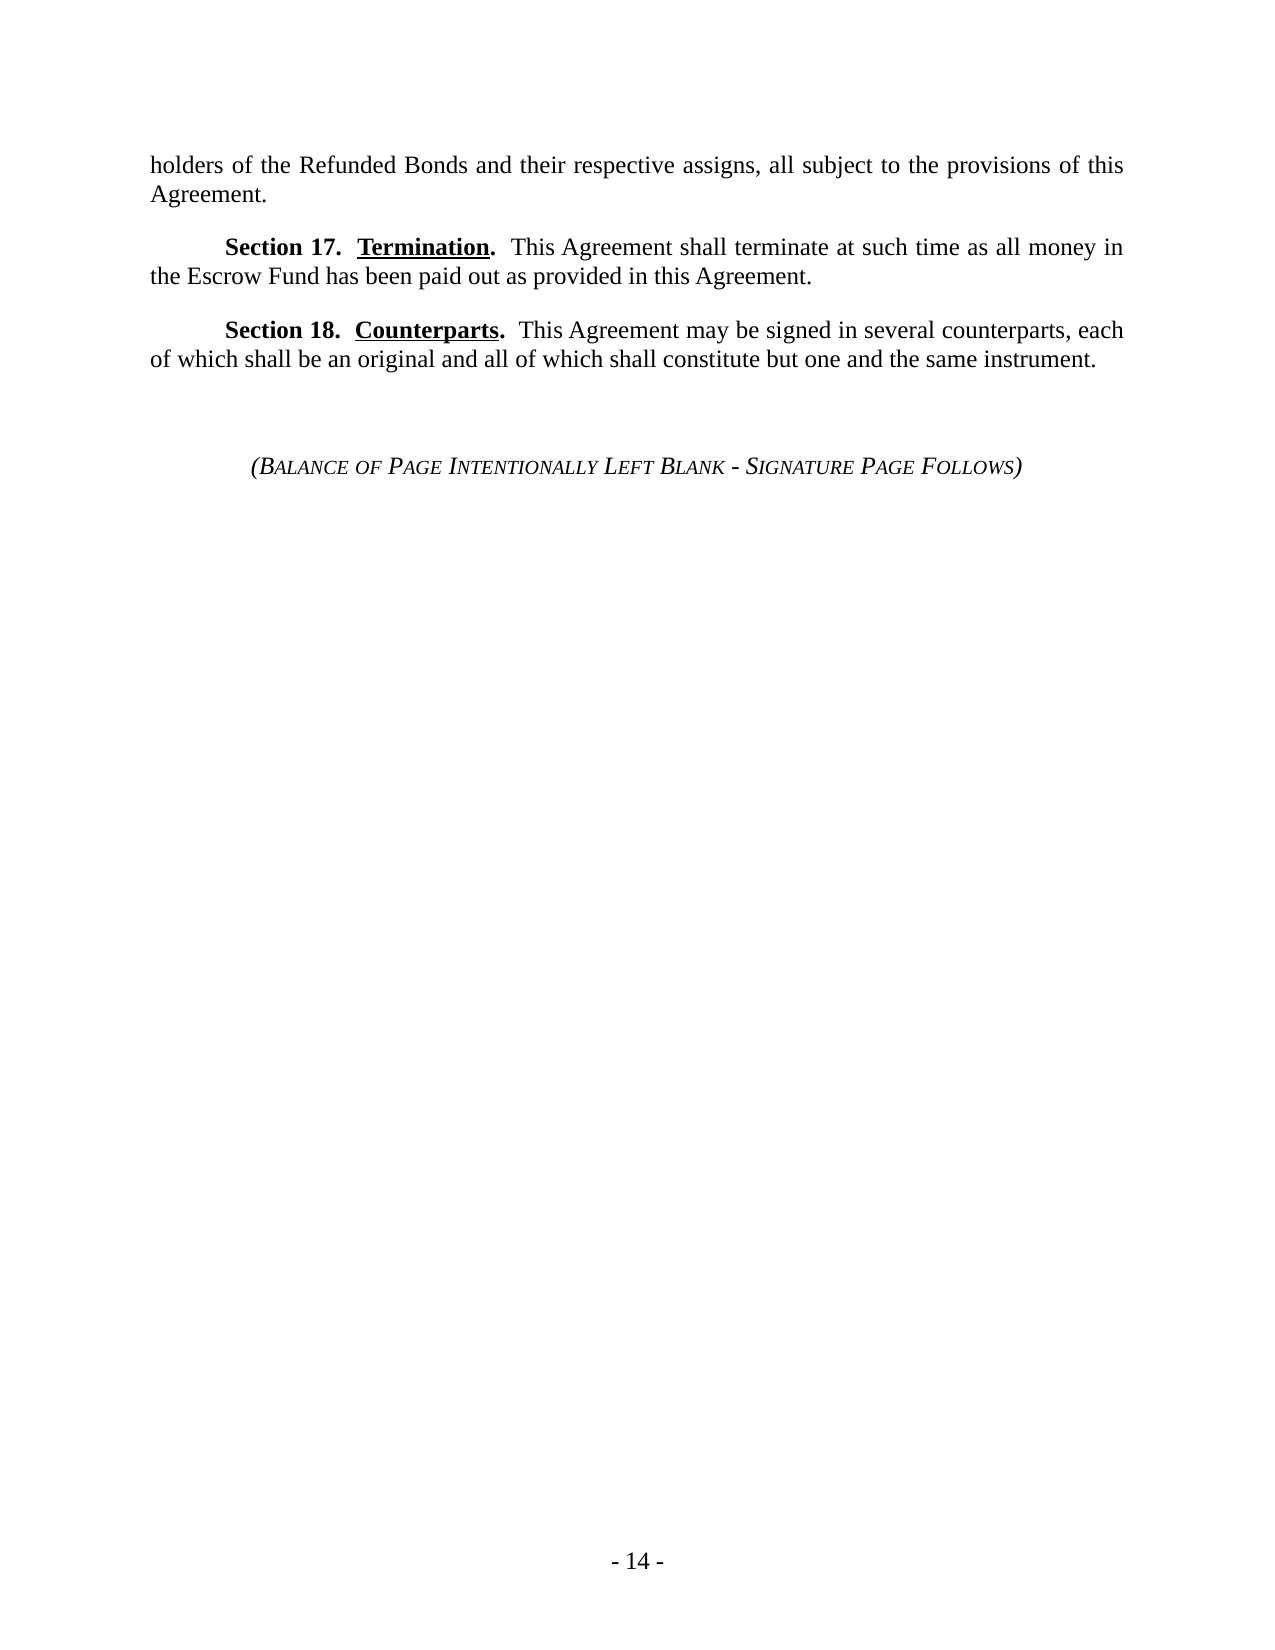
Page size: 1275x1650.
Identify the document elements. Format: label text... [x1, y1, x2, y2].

text Section 17. Termination. This Agreement shall terminate at such time as all money in the Escrow Fund has been paid out as provided in this Agreement. [150, 232, 1125, 290]
text Section 18. Counterparts. This Agreement may be signed in several counterparts, each of which shall be an original and all of which shall constitute but one and the same instrument. [150, 315, 1125, 372]
text (Balance of Page Intentionally Left Blank - Signature Page Follows) [150, 451, 1125, 480]
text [150, 150, 1125, 207]
